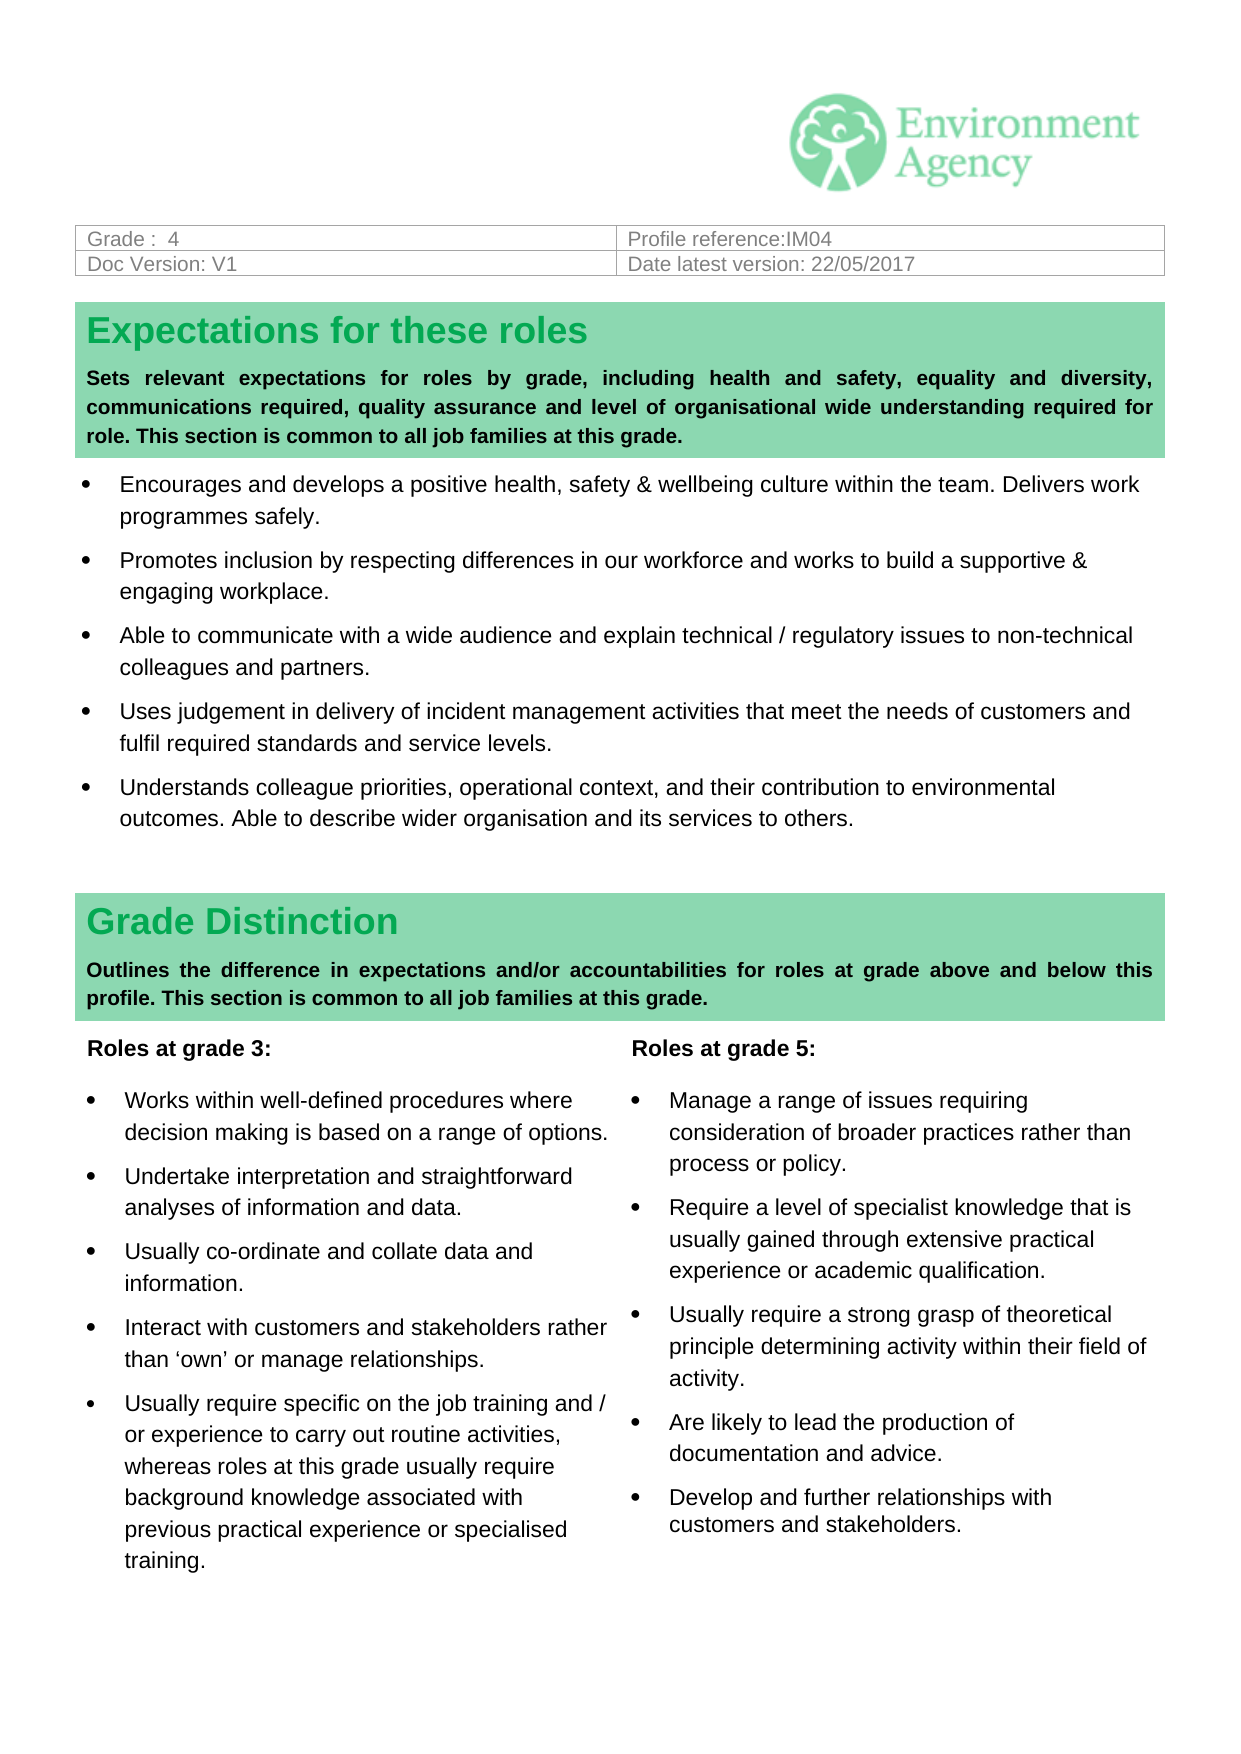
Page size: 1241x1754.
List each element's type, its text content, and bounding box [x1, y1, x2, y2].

list Encourages and develops a positive health, safety & wellbeing culture within the team. Delivers work programmes safely. [82, 471, 1165, 529]
picture [763, 73, 1166, 226]
table_cell Works within well-defined procedures where decision making is based on a range of options. Undertake interpretation and straightforward analyses of information and data. Usually co-ordinate and collate data and information. Interact with customers and stakeholders rather than ‘own’ or manage relationships. Usually require specific on the job training and / or experience to carry out routine activities, whereas roles at this grade usually require background knowledge associated with previous practical experience or specialised training. [76, 1075, 620, 1591]
table_header Roles at grade 5: [621, 1022, 1164, 1073]
list Uses judgement in delivery of incident management activities that meet the needs of customers and fulfil required standards and service levels. [82, 698, 1165, 756]
list Understands colleague priorities, operational context, and their contribution to environmental outcomes. Able to describe wider organisation and its services to others. [82, 773, 1165, 831]
table_header Expectations for these roles Sets relevant expectations for roles by grade, including health and safety, equality and diversity, communications required, quality assurance and level of organisational wide understanding required for role. This section is common to all job families at this grade. [75, 302, 1165, 458]
table_cell Manage a range of issues requiring consideration of broader practices rather than process or policy. Require a level of specialist knowledge that is usually gained through extensive practical experience or academic qualification. Usually require a strong grasp of theoretical principle determining activity within their field of activity. Are likely to lead the production of documentation and advice. Develop and further relationships with customers and stakeholders. [621, 1075, 1164, 1591]
table_header Roles at grade 3: [76, 1022, 620, 1073]
list Able to communicate with a wide audience and explain technical / regulatory issues to non-technical colleagues and partners. [82, 622, 1165, 680]
list Promotes inclusion by respecting differences in our workforce and works to build a supportive & engaging workplace. [82, 547, 1165, 604]
table_header Grade Distinction Outlines the difference in expectations and/or accountabilities for roles at grade above and below this profile. This section is common to all job families at this grade. [75, 893, 1165, 1021]
